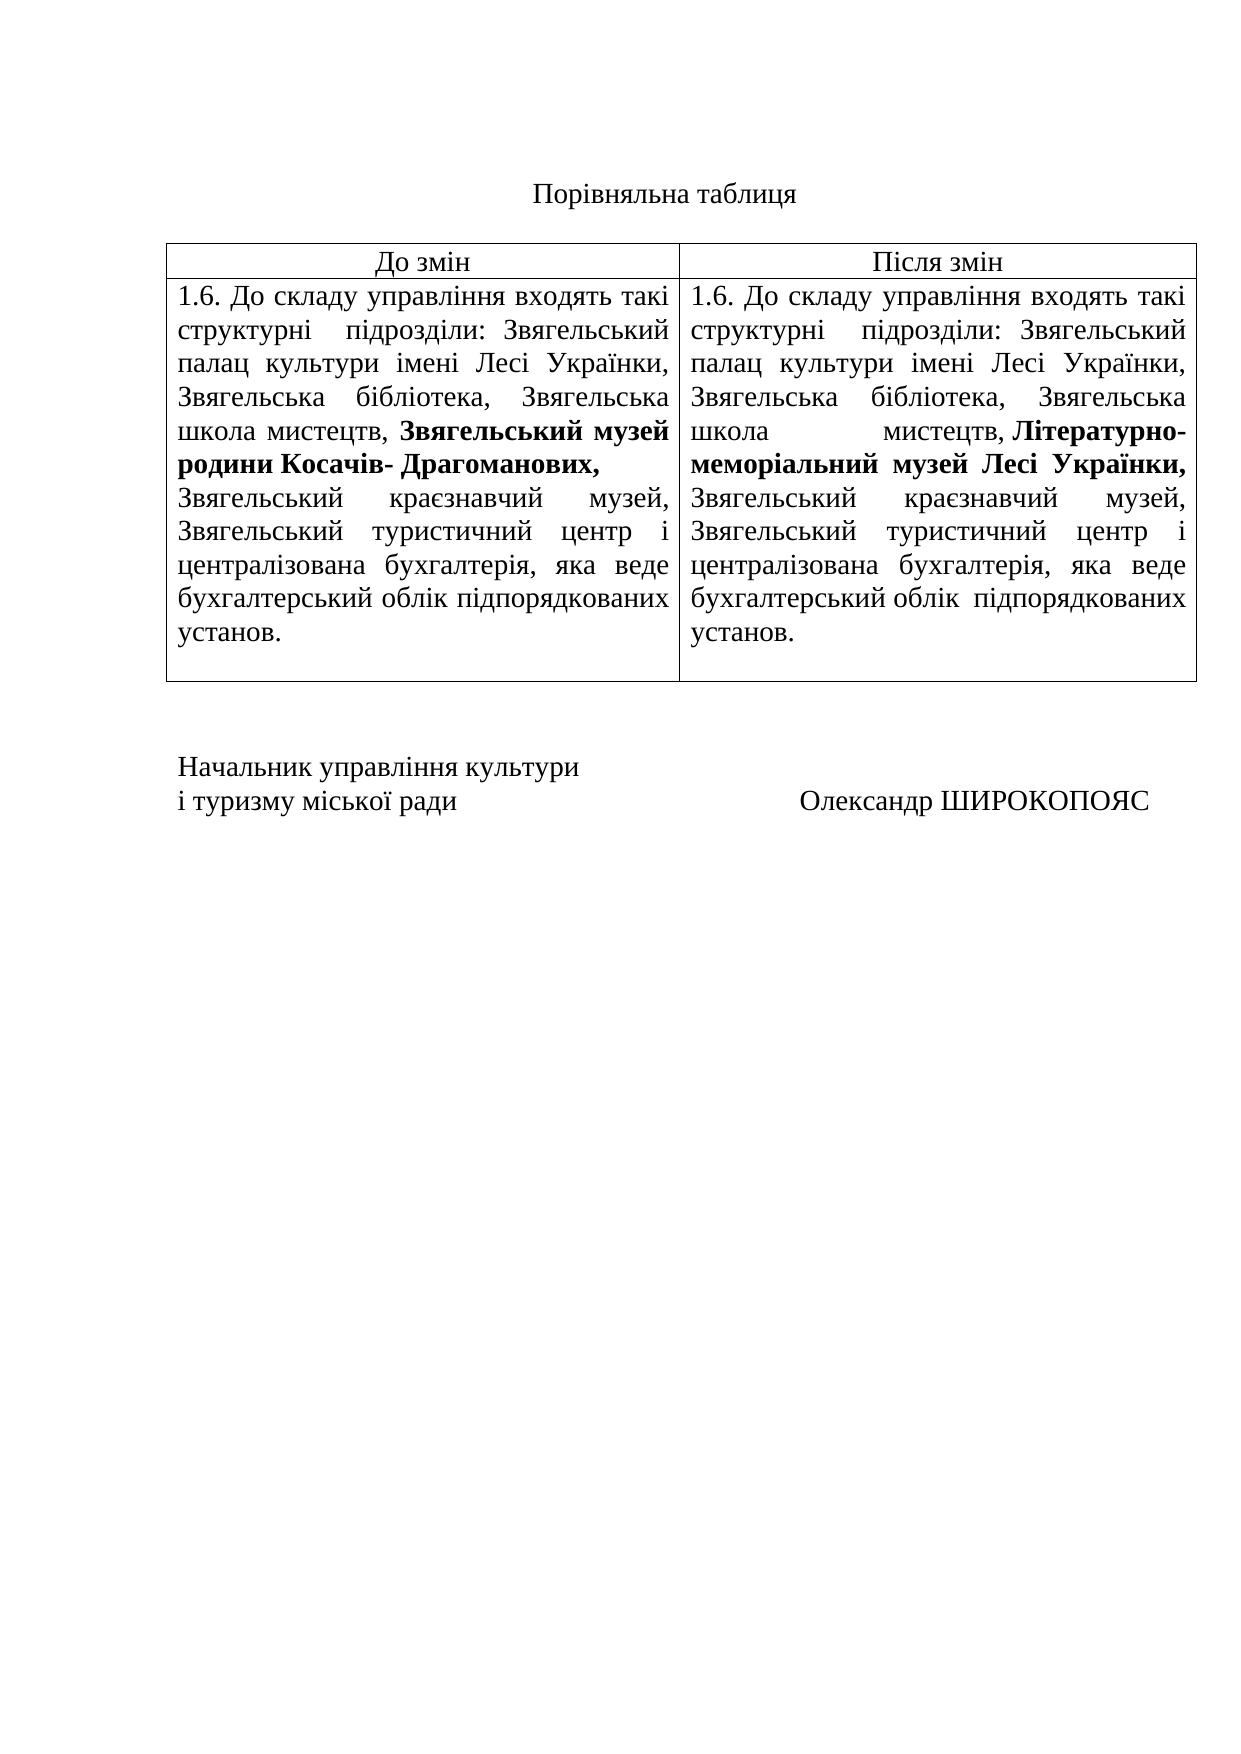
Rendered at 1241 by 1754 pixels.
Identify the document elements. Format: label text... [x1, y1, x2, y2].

text Порівняльна таблиця [177, 176, 1152, 209]
text і туризму міської ради Олександр ШИРОКОПОЯС [177, 783, 1152, 816]
table_cell 1.6. До складу управління входять такі структурні підрозділи: Звягельський палац культури імені Лесі Українки, Звягельська бібліотека, Звягельська школа мистецтв, Літературно-меморіальний музей Лесі Українки, Звягельський краєзнавчий музей, Звягельський туристичний центр і централізована бухгалтерія, яка веде бухгалтерський облік підпорядкованих установ. [680, 279, 1196, 681]
table_header До змін [167, 244, 679, 277]
table_header Після змін [680, 244, 1196, 277]
table_cell 1.6. До складу управління входять такі структурні підрозділи: Звягельський палац культури імені Лесі Українки, Звягельська бібліотека, Звягельська школа мистецтв, Звягельський музей родини Косачів- Драгоманових, Звягельський краєзнавчий музей, Звягельський туристичний центр і централізована бухгалтерія, яка веде бухгалтерський облік підпорядкованих установ. [167, 279, 679, 681]
text Начальник управління культури [177, 749, 1152, 783]
